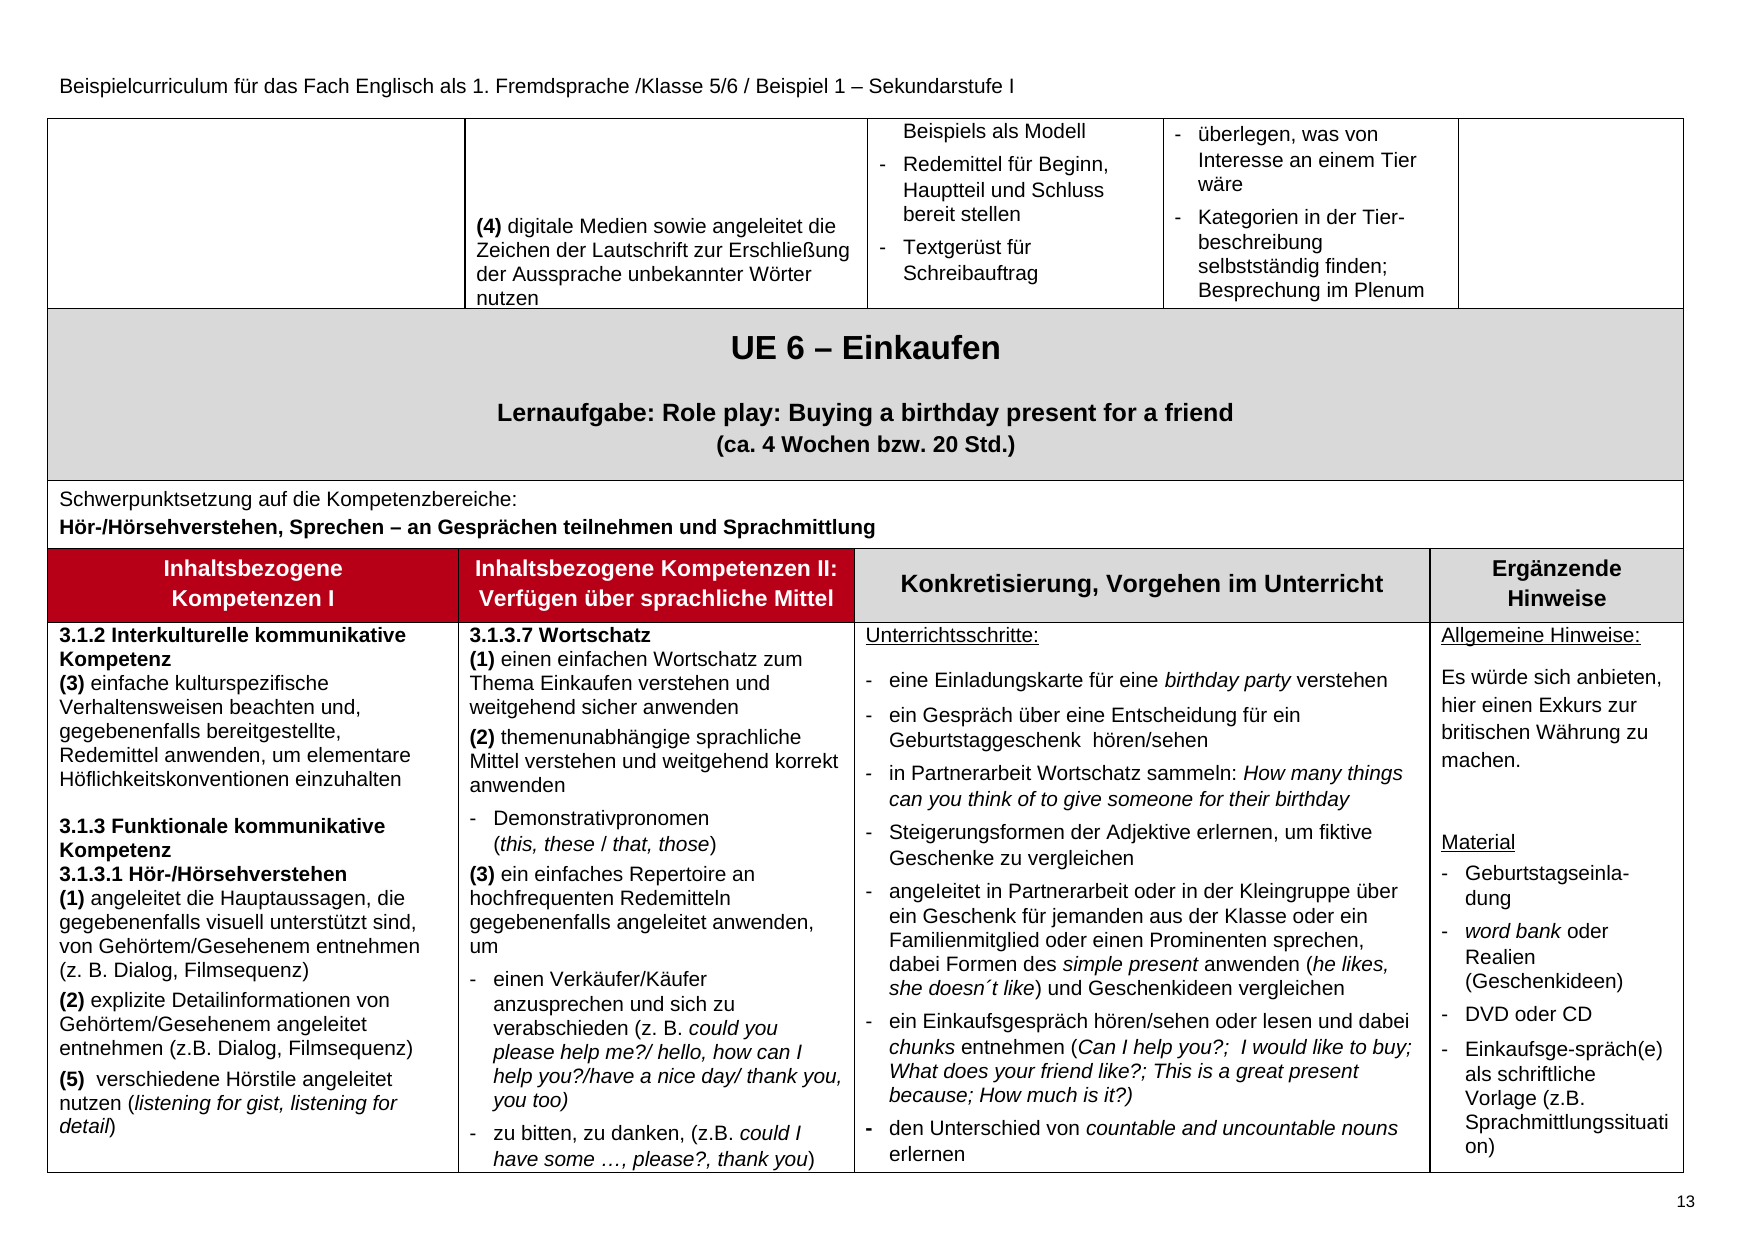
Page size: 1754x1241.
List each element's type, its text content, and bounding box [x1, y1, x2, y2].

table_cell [855, 623, 1429, 1172]
table_cell UE 6 – Einkaufen Lernaufgabe: Role play: Buying a birthday present for a friend (ca. 4 Wochen bzw. 20 Std.) [48, 309, 1683, 480]
table_cell Ergänzende Hinweise [1431, 549, 1683, 622]
table_cell Inhaltsbezogene Kompetenzen II: Verfügen über sprachliche Mittel [459, 549, 854, 622]
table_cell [1164, 119, 1458, 308]
table_cell Konkretisierung, Vorgehen im Unterricht [855, 549, 1429, 622]
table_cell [868, 119, 1163, 308]
table_cell Schwerpunktsetzung auf die Kompetenzbereiche: Hör-/Hörsehverstehen, Sprechen – an Gesprächen teilnehmen und Sprachmittlung [48, 481, 1683, 548]
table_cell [459, 623, 854, 1172]
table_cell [48, 623, 458, 1172]
table_cell Inhaltsbezogene Kompetenzen I [48, 549, 458, 622]
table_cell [1431, 623, 1683, 1172]
